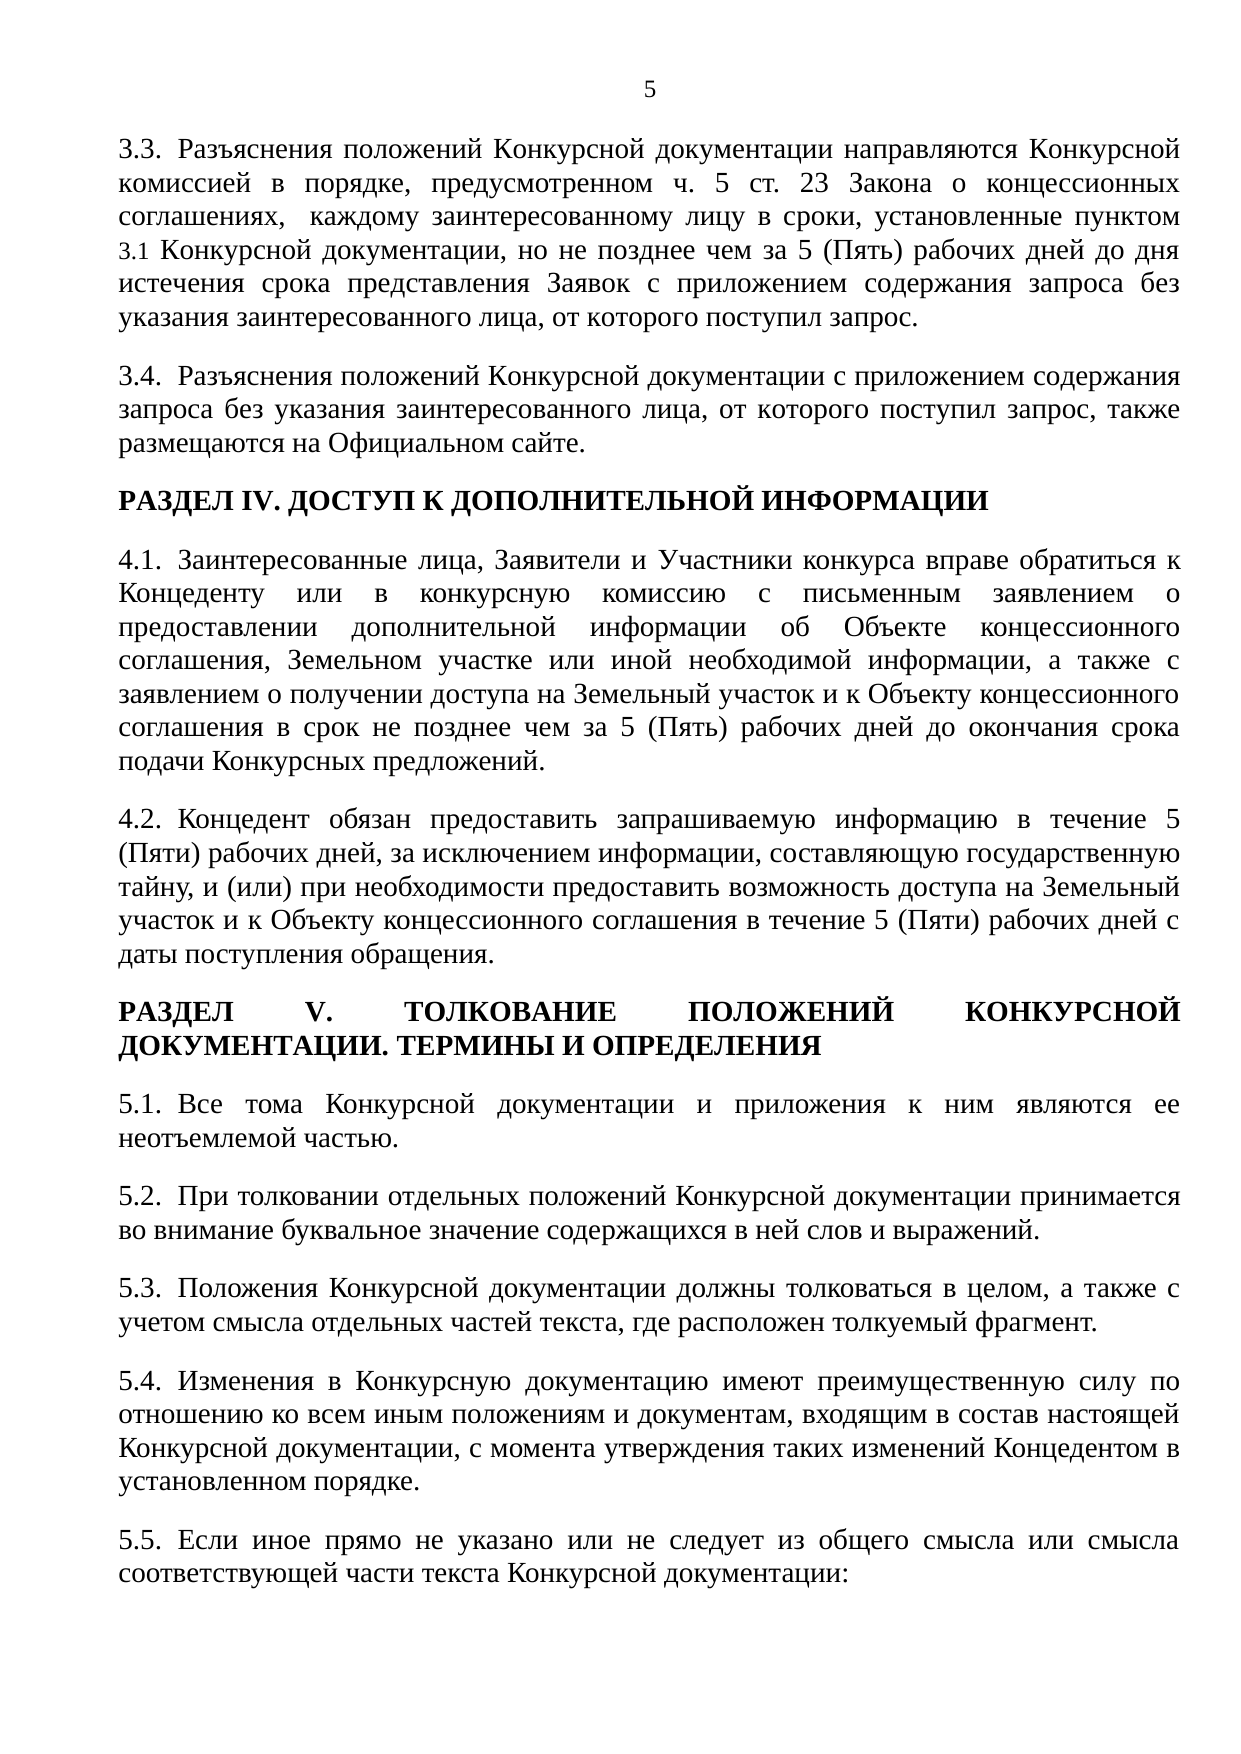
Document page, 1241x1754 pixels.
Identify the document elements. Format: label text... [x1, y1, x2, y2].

list Если иное прямо не указано или не следует из общего смысла или смысла соответствующей части текста Конкурсной документации: [118, 1522, 1181, 1589]
list Разъяснения положений Конкурсной документации направляются Конкурсной комиссией в порядке, предусмотренном ч. 5 ст. 23 Закона о концессионных соглашениях, каждому заинтересованному лицу в сроки, установленные пунктом 3.1 Конкурсной документации, но не позднее чем за 5 (Пять) рабочих дней до дня истечения срока представления Заявок с приложением содержания запроса без указания заинтересованного лица, от которого поступил запрос. [118, 131, 1181, 333]
list Концедент обязан предоставить запрашиваемую информацию в течение 5 (Пяти) рабочих дней, за исключением информации, составляющую государственную тайну, и (или) при необходимости предоставить возможность доступа на Земельный участок и к Объекту концессионного соглашения в течение 5 (Пяти) рабочих дней с даты поступления обращения. [118, 802, 1181, 969]
list Все тома Конкурсной документации и приложения к ним являются ее неотъемлемой частью. [118, 1086, 1181, 1153]
list Заинтересованные лица, Заявители и Участники конкурса вправе обратиться к Концеденту или в конкурсную комиссию с письменным заявлением о предоставлении дополнительной информации об Объекте концессионного соглашения, Земельном участке или иной необходимой информации, а также с заявлением о получении доступа на Земельный участок и к Объекту концессионного соглашения в срок не позднее чем за 5 (Пять) рабочих дней до окончания срока подачи Конкурсных предложений. [118, 542, 1181, 777]
list При толковании отдельных положений Конкурсной документации принимается во внимание буквальное значение содержащихся в ней слов и выражений. [118, 1178, 1181, 1246]
text РАЗДЕЛ IV. ДОСТУП К ДОПОЛНИТЕЛЬНОЙ ИНФОРМАЦИИ [118, 483, 1181, 517]
list Положения Конкурсной документации должны толковаться в целом, а также с учетом смысла отдельных частей текста, где расположен толкуемый фрагмент. [118, 1271, 1181, 1338]
text РАЗДЕЛ V. ТОЛКОВАНИЕ ПОЛОЖЕНИЙ КОНКУРСНОЙ ДОКУМЕНТАЦИИ. ТЕРМИНЫ И ОПРЕДЕЛЕНИЯ [118, 994, 1181, 1061]
list Изменения в Конкурсную документацию имеют преимущественную силу по отношению ко всем иным положениям и документам, входящим в состав настоящей Конкурсной документации, с момента утверждения таких изменений Концедентом в установленном порядке. [118, 1363, 1181, 1497]
list Разъяснения положений Конкурсной документации с приложением содержания запроса без указания заинтересованного лица, от которого поступил запрос, также размещаются на Официальном сайте. [118, 358, 1181, 458]
